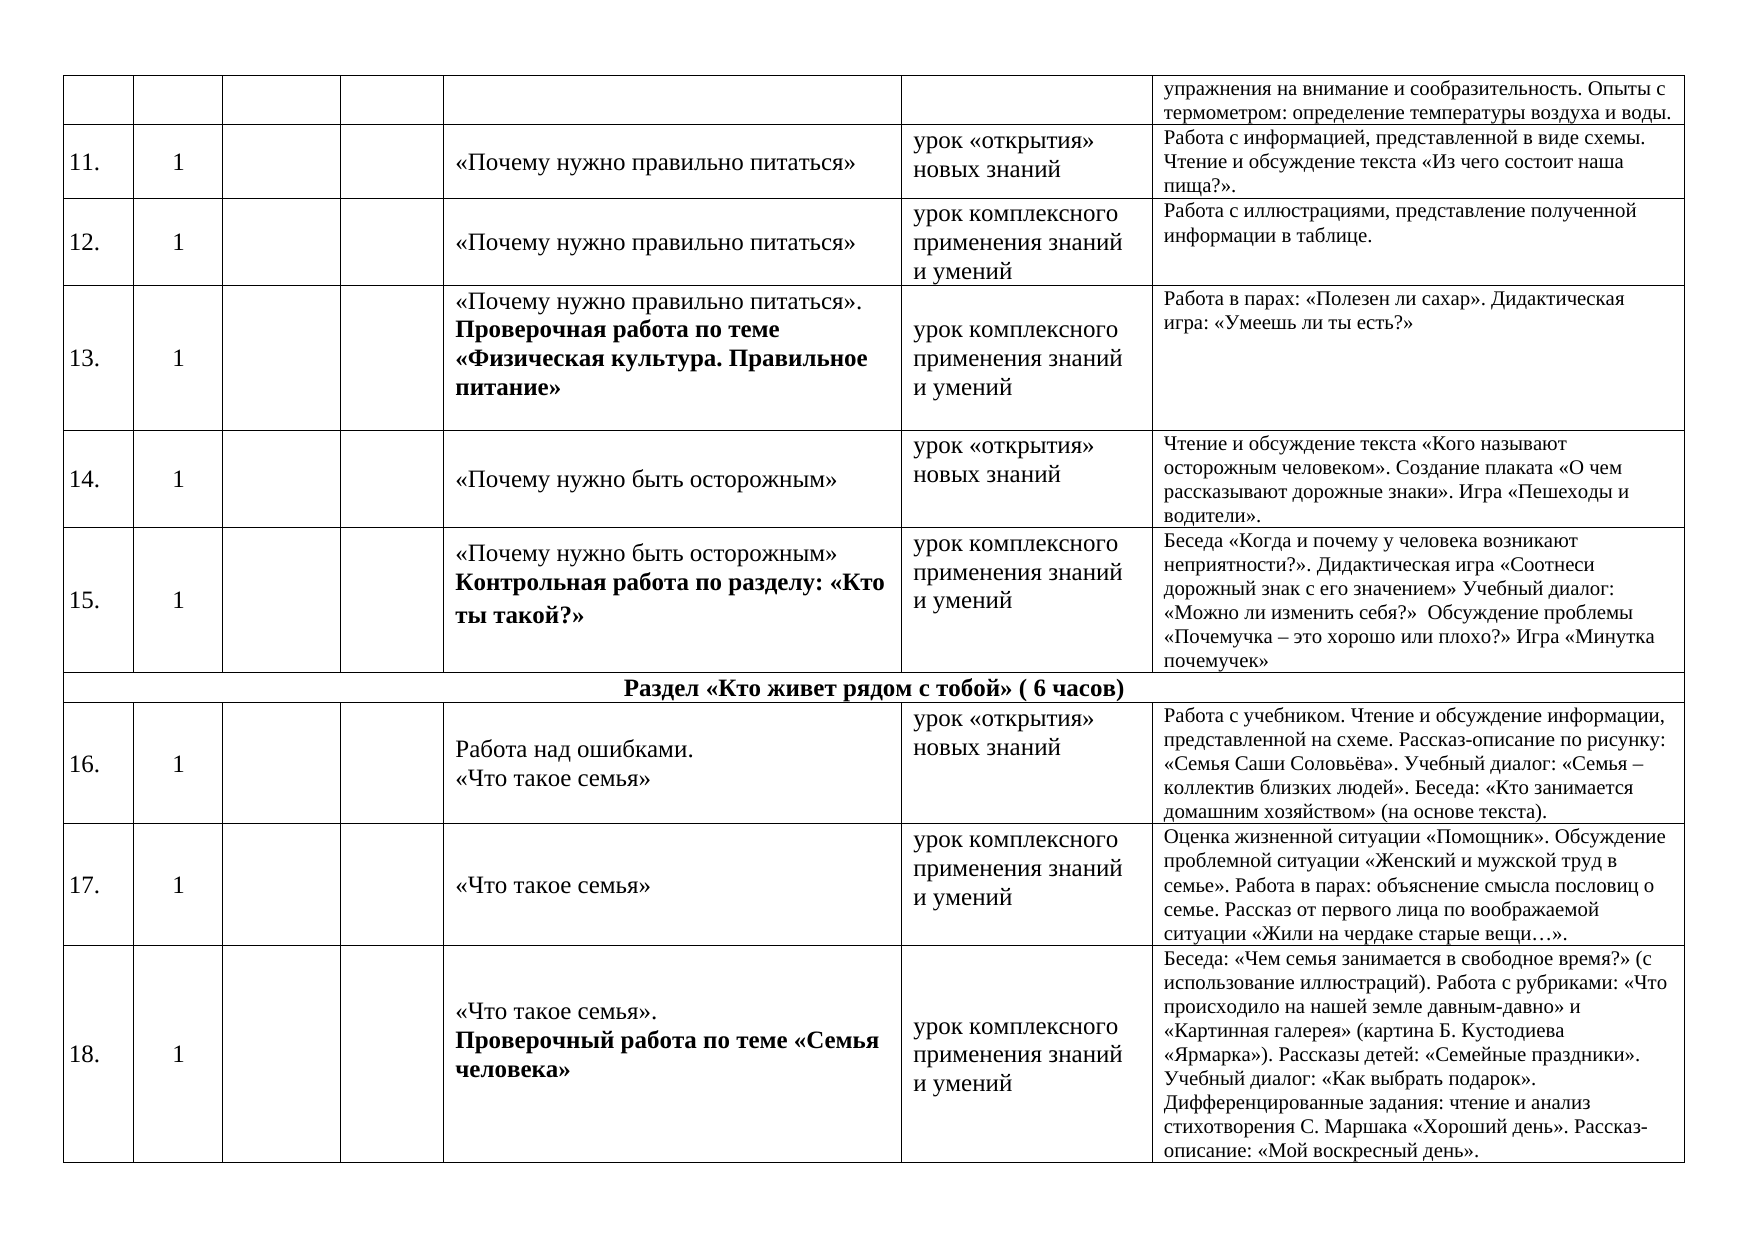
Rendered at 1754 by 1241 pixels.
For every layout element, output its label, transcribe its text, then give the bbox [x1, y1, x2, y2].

table_cell [223, 286, 340, 429]
table_cell [341, 528, 443, 672]
table_cell урок комплексного применения знаний и умений [902, 824, 1152, 945]
table_cell «Почему нужно быть осторожным» Контрольная работа по разделу: «Кто ты такой?» [444, 528, 901, 672]
table_cell 1 [134, 286, 222, 429]
table_cell 1 [134, 76, 222, 124]
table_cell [444, 76, 901, 124]
table_cell 1 [134, 824, 222, 945]
table_cell [223, 528, 340, 672]
table_cell 1 [134, 946, 222, 1162]
table_cell Беседа: «Чем семья занимается в свободное время?» (с использование иллюстраций). Работа с рубриками: «Что происходило на нашей земле давным-давно» и «Картинная галерея» (картина Б. Кустодиева «Ярмарка»). Рассказы детей: «Семейные праздники». Учебный диалог: «Как выбрать подарок». Дифференцированные задания: чтение и анализ стихотворения С. Маршака «Хороший день». Рассказ-описание: «Мой воскресный день». [1153, 946, 1684, 1162]
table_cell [1153, 76, 1684, 124]
table_cell [223, 76, 340, 124]
table_cell «Что такое семья» [444, 824, 901, 945]
table_cell [64, 76, 133, 124]
table_cell «Почему нужно правильно питаться» [444, 125, 901, 197]
table_cell [223, 125, 340, 197]
table_cell 1 [134, 125, 222, 197]
table_cell Чтение и обсуждение текста «Кого называют осторожным человеком». Создание плаката «О чем рассказывают дорожные знаки». Игра «Пешеходы и водители». [1153, 431, 1684, 527]
table_cell [341, 431, 443, 527]
table_cell «Что такое семья». Проверочный работа по теме «Семья человека» [444, 946, 901, 1162]
table_cell [223, 431, 340, 527]
table_cell Работа над ошибками. «Что такое семья» [444, 703, 901, 823]
table_cell [64, 125, 133, 197]
table_cell урок комплексного применения знаний и умений [902, 199, 1152, 285]
table_cell урок комплексного применения знаний и умений [902, 528, 1152, 672]
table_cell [902, 76, 1152, 124]
table_cell [341, 946, 443, 1162]
table_cell урок комплексного применения знаний и умений [902, 946, 1152, 1162]
table_cell [341, 286, 443, 429]
table_cell урок «открытия» новых знаний [902, 125, 1152, 197]
table_cell «Почему нужно быть осторожным» [444, 431, 901, 527]
table_cell [64, 946, 133, 1162]
table_cell [341, 824, 443, 945]
table_cell [341, 125, 443, 197]
table_cell [223, 946, 340, 1162]
table_cell 1 [134, 703, 222, 823]
table_cell Работа с учебником. Чтение и обсуждение информации, представленной на схеме. Рассказ-описание по рисунку: «Семья Саши Соловьёва». Учебный диалог: «Семья – коллектив близких людей». Беседа: «Кто занимается домашним хозяйством» (на основе текста). [1153, 703, 1684, 823]
table_cell [341, 76, 443, 124]
table_cell [64, 199, 133, 285]
table_cell [223, 824, 340, 945]
table_cell 1 [134, 431, 222, 527]
table_cell «Почему нужно правильно питаться» [444, 199, 901, 285]
table_cell [223, 703, 340, 823]
table_cell [64, 431, 133, 527]
table_cell 1 [134, 199, 222, 285]
table_cell Беседа «Когда и почему у человека возникают неприятности?». Дидактическая игра «Соотнеси дорожный знак с его значением» Учебный диалог: «Можно ли изменить себя?» Обсуждение проблемы «Почемучка – это хорошо или плохо?» Игра «Минутка почемучек» [1153, 528, 1684, 672]
table_cell урок комплексного применения знаний и умений [902, 286, 1152, 429]
table_cell Раздел «Кто живет рядом с тобой» ( 6 часов) [64, 673, 1684, 702]
table_cell [223, 199, 340, 285]
table_cell [64, 824, 133, 945]
table_cell [64, 703, 133, 823]
table_cell [341, 703, 443, 823]
table_cell урок «открытия» новых знаний [902, 431, 1152, 527]
table_cell [64, 286, 133, 429]
table_cell «Почему нужно правильно питаться». Проверочная работа по теме «Физическая культура. Правильное питание» [444, 286, 901, 429]
table_cell [64, 528, 133, 672]
table_cell 1 [134, 528, 222, 672]
table_cell Работа с информацией, представленной в виде схемы. Чтение и обсуждение текста «Из чего состоит наша пища?». [1153, 125, 1684, 197]
table_cell Работа с иллюстрациями, представление полученной информации в таблице. [1153, 199, 1684, 285]
table_cell урок «открытия» новых знаний [902, 703, 1152, 823]
table_cell [341, 199, 443, 285]
table_cell Работа в парах: «Полезен ли сахар». Дидактическая игра: «Умеешь ли ты есть?» [1153, 286, 1684, 429]
table_cell Оценка жизненной ситуации «Помощник». Обсуждение проблемной ситуации «Женский и мужской труд в семье». Работа в парах: объяснение смысла пословиц о семье. Рассказ от первого лица по воображаемой ситуации «Жили на чердаке старые вещи…». [1153, 824, 1684, 945]
